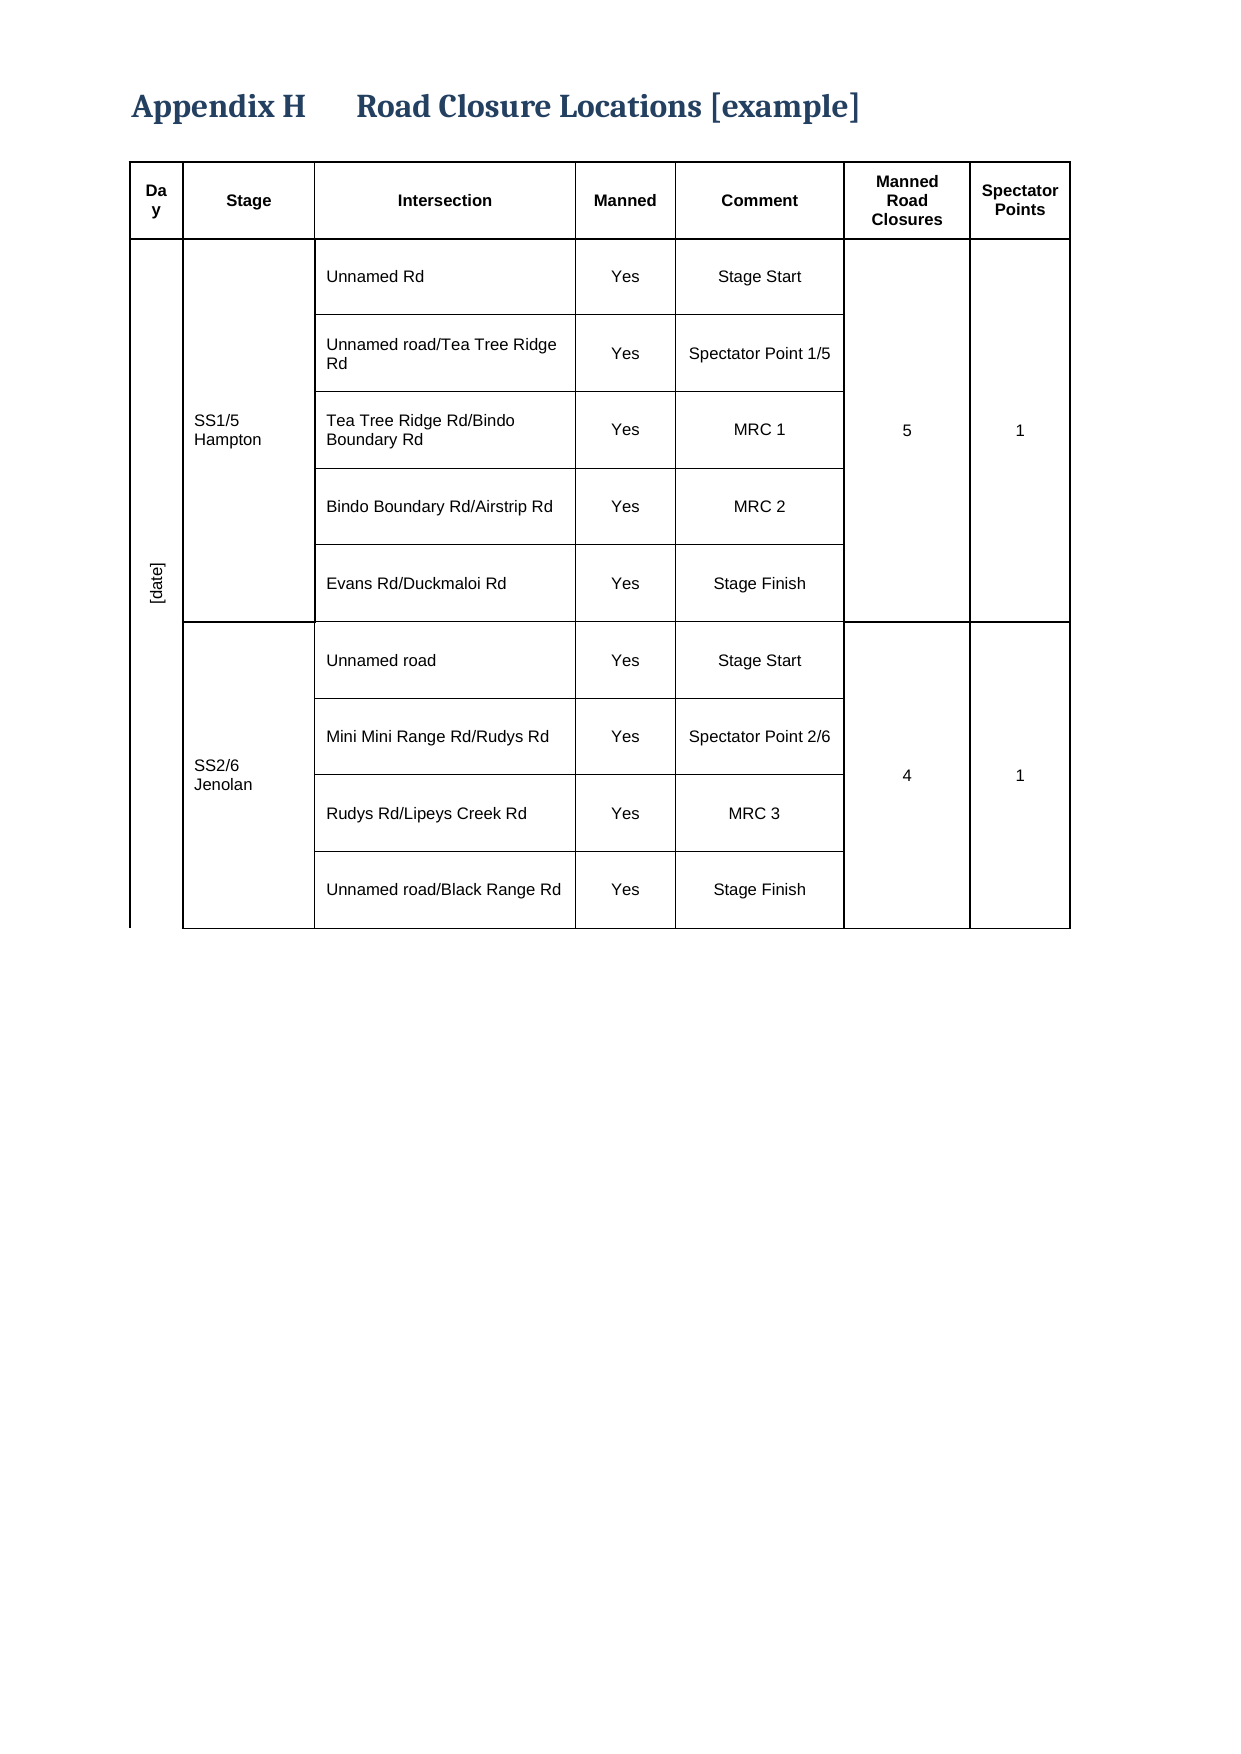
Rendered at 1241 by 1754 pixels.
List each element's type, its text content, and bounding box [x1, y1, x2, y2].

table_cell Unnamed Rd [316, 240, 575, 314]
table_cell Yes [576, 545, 675, 621]
table_header Manned Road Closures [845, 163, 969, 237]
table_cell Stage Start [676, 240, 843, 314]
table_cell 1 [971, 240, 1069, 621]
table_cell 4 [845, 623, 969, 927]
table_header Intersection [315, 163, 575, 237]
table_header Day [131, 163, 182, 237]
table_header Comment [676, 163, 843, 237]
table_cell 1 [971, 623, 1069, 927]
table_cell Yes [576, 469, 675, 544]
table_cell Bindo Boundary Rd/Airstrip Rd [316, 469, 575, 544]
table_cell Rudys Rd/Lipeys Creek Rd [315, 775, 575, 851]
table_cell 5 [845, 240, 969, 621]
table_cell Spectator Point 2/6 [676, 699, 843, 774]
table_cell Yes [576, 392, 675, 467]
table_cell SS2/6 Jenolan [184, 623, 314, 927]
table_cell MRC 1 [676, 392, 843, 467]
table_cell Unnamed road/Tea Tree Ridge Rd [316, 315, 575, 391]
table_cell SS1/5 Hampton [184, 240, 314, 621]
table_cell MRC 3 [676, 775, 843, 851]
text Road Closure Locations [example] [131, 87, 1152, 126]
table_cell Stage Finish [676, 545, 843, 621]
table_cell Yes [576, 699, 675, 774]
table_cell Tea Tree Ridge Rd/Bindo Boundary Rd [316, 392, 575, 467]
table_cell Spectator Point 1/5 [676, 315, 843, 391]
table_cell Stage Start [676, 622, 843, 697]
table_cell Yes [576, 240, 675, 314]
table_cell Stage Finish [676, 852, 843, 927]
table_cell Evans Rd/Duckmaloi Rd [316, 545, 575, 621]
table_cell Yes [576, 622, 675, 697]
table_cell Mini Mini Range Rd/Rudys Rd [315, 699, 575, 774]
table_cell Yes [576, 852, 675, 927]
table_cell Yes [576, 775, 675, 851]
table_cell [date] [131, 240, 182, 927]
table_header Manned [576, 163, 675, 237]
table_cell Unnamed road/Black Range Rd [315, 852, 575, 927]
table_cell Unnamed road [315, 622, 575, 697]
table_cell MRC 2 [676, 469, 843, 544]
table_header Stage [184, 163, 314, 237]
table_cell Yes [576, 315, 675, 391]
table_header Spectator Points [971, 163, 1069, 237]
